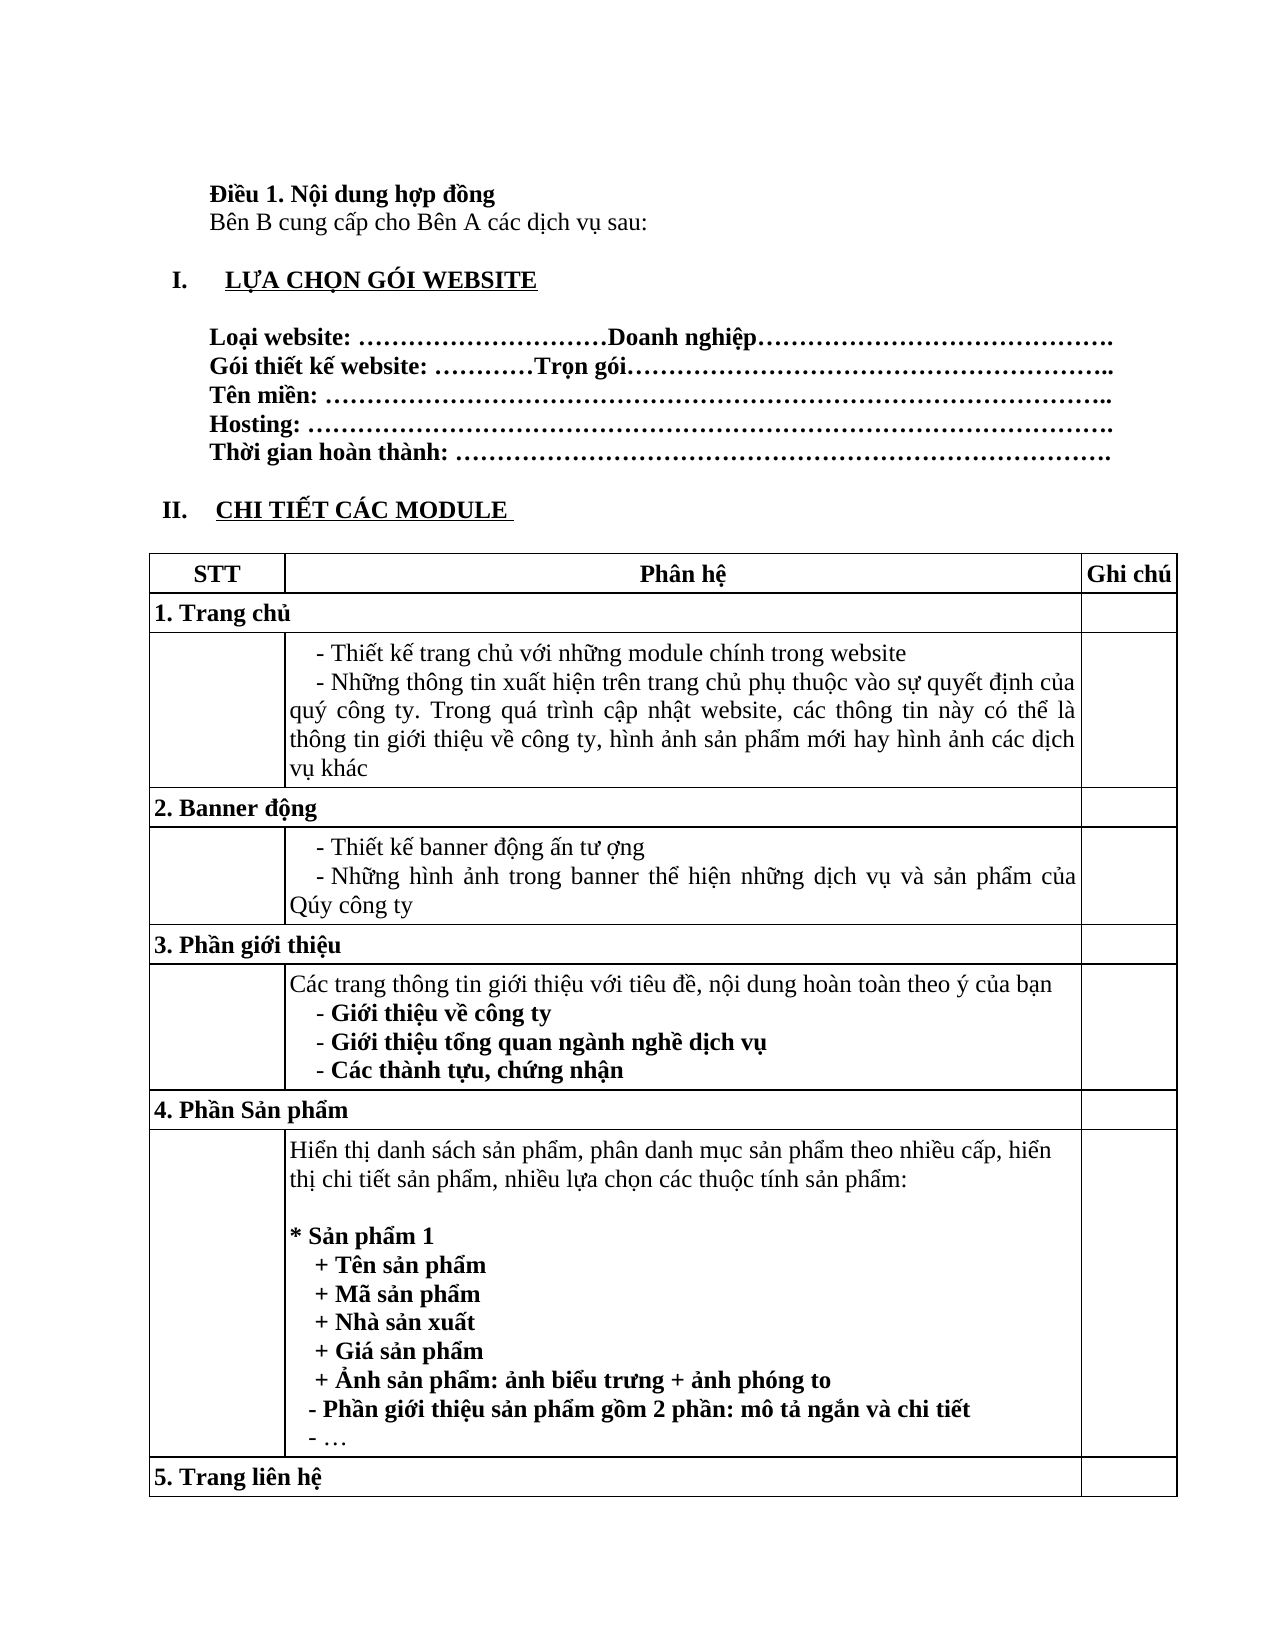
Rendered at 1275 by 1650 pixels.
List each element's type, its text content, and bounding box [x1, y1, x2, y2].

table_cell [1082, 1091, 1176, 1129]
table_header Phân hệ [286, 554, 1081, 592]
table_cell Thiết kế trang chủ với những module chính trong website Những thông tin xuất hiện trên trang chủ phụ thuộc vào sự quyết định của quý công ty. Trong quá trình cập nhật website, các thông tin này có thể là thông tin giới thiệu về công ty, hình ảnh sản phẩm mới hay hình ảnh các dịch vụ khác [286, 633, 1081, 787]
text Điều 1. Nội dung hợp đồng [150, 179, 1125, 207]
table_cell 5. Trang liên hệ [150, 1458, 1081, 1496]
text Gói thiết kế website: …………Trọn gói………………………………………………….. [150, 351, 1155, 380]
table_cell Hiển thị danh sách sản phẩm, phân danh mục sản phẩm theo nhiều cấp, hiển thị chi tiết sản phẩm, nhiều lựa chọn các thuộc tính sản phẩm: * Sản phẩm 1 + Tên sản phẩm + Mã sản phẩm + Nhà sản xuất + Giá sản phẩm + Ảnh sản phẩm: ảnh biểu trưng + ảnh phóng to - Phần giới thiệu sản phẩm gồm 2 phần: mô tả ngắn và chi tiết - … [286, 1130, 1081, 1456]
table_cell 4. Phần Sản phẩm [150, 1091, 1081, 1129]
table_cell [150, 1130, 284, 1456]
text Tên miền: ………………………………………………………………………………….. [150, 380, 1155, 409]
table_cell [150, 633, 284, 787]
table_cell [1082, 788, 1176, 826]
table_cell [1082, 828, 1176, 923]
table_cell [1082, 925, 1176, 963]
table_cell Các trang thông tin giới thiệu với tiêu đề, nội dung hoàn toàn theo ý của bạn Giới thiệu về công ty Giới thiệu tổng quan ngành nghề dịch vụ Các thành tựu, chứng nhận [286, 965, 1081, 1089]
list CHI TIẾT CÁC MODULE [187, 495, 1125, 524]
table_cell [1082, 965, 1176, 1089]
text Thời gian hoàn thành: ……………………………………………………………………. [187, 437, 1125, 466]
list LỰA CHỌN GÓI WEBSITE [187, 265, 1155, 294]
table_cell 3. Phần giới thiệu [150, 925, 1081, 963]
table_cell 2. Banner động [150, 788, 1081, 826]
table_cell [150, 965, 284, 1089]
table_cell Thiết kế banner động ấn tư ợng Những hình ảnh trong banner thể hiện những dịch vụ và sản phẩm của Qúy công ty [286, 828, 1081, 923]
table_cell [150, 828, 284, 923]
table_cell [1082, 1130, 1176, 1456]
table_cell [1082, 633, 1176, 787]
table_header STT [150, 554, 284, 592]
text Hosting: ……………………………………………………………………………………. [150, 409, 1155, 437]
table_cell 1. Trang chủ [150, 594, 1081, 632]
table_cell [1082, 594, 1176, 632]
text Bên B cung cấp cho Bên A các dịch vụ sau: [187, 207, 1125, 236]
text Loại website: …………………………Doanh nghiệp……………………………………. [150, 322, 1155, 351]
table_header Ghi chú [1082, 554, 1176, 592]
table_cell [1082, 1458, 1176, 1496]
